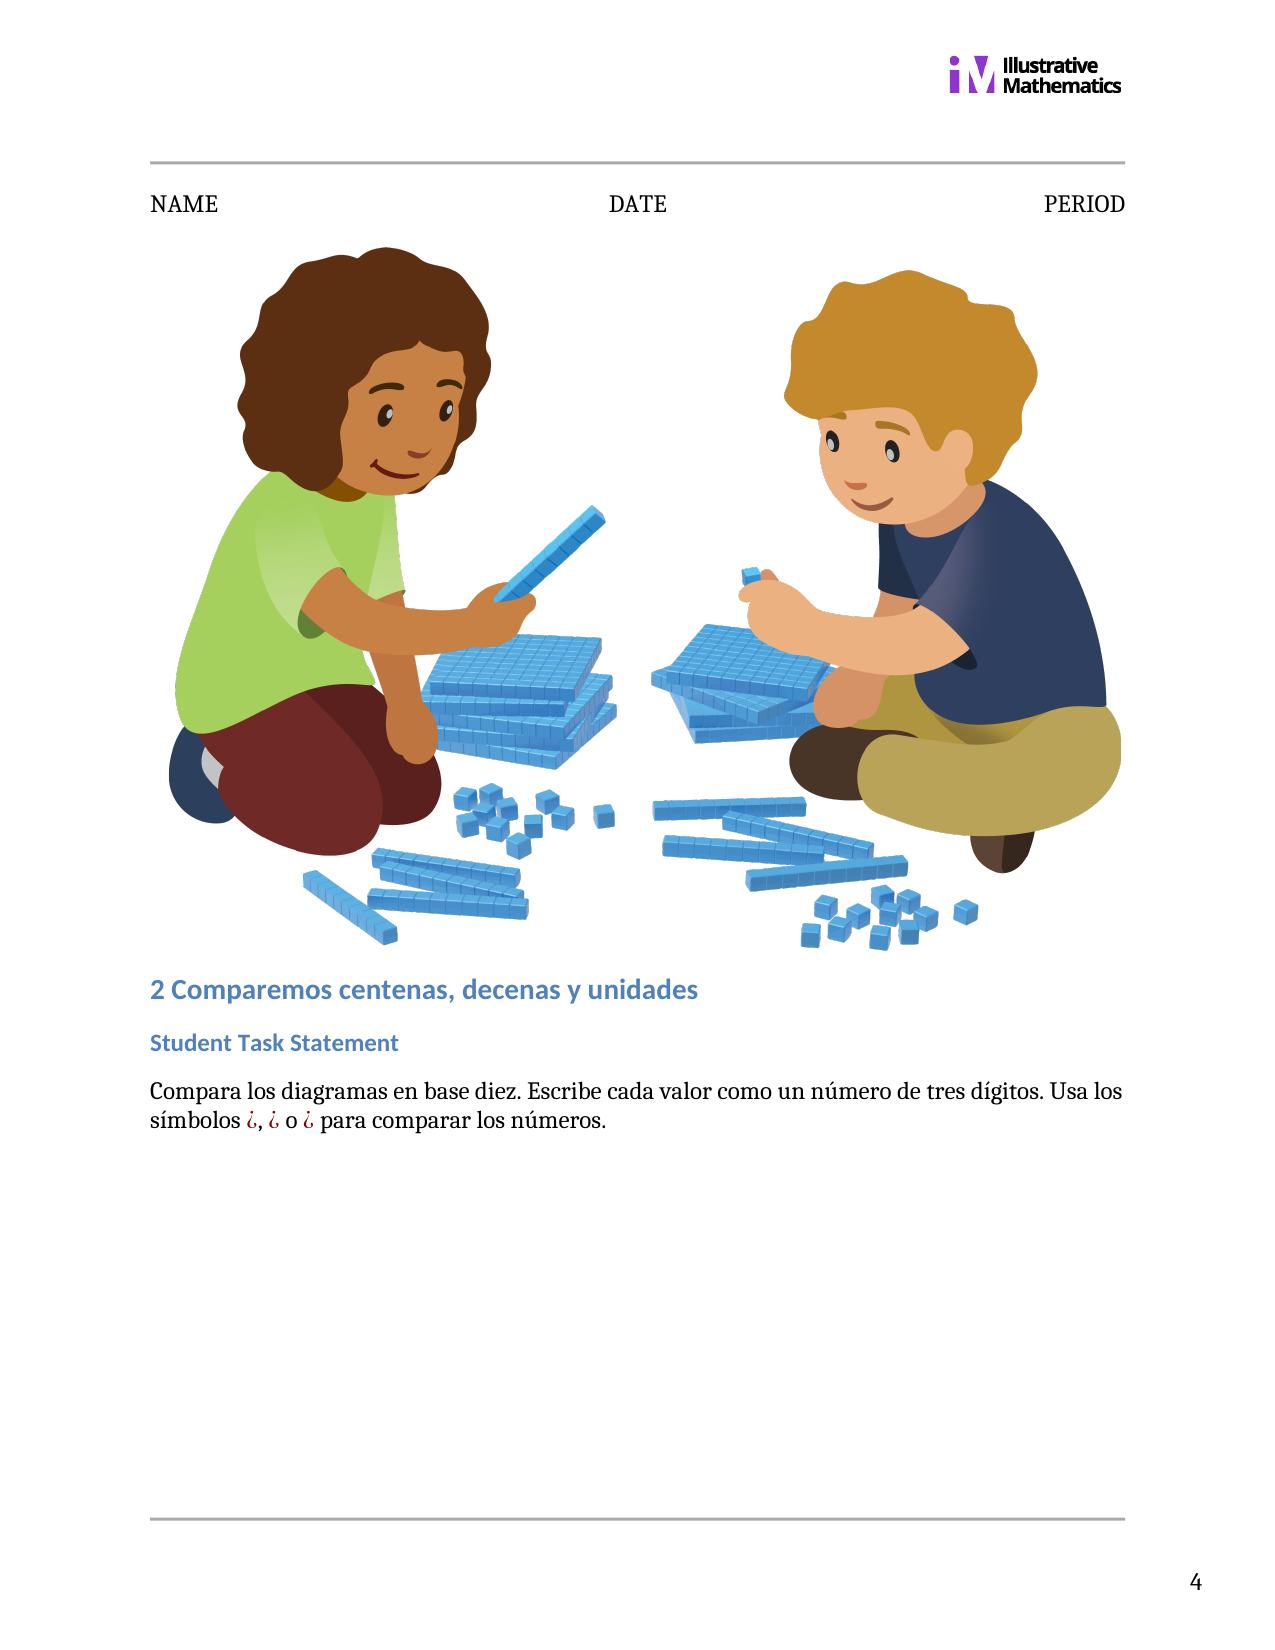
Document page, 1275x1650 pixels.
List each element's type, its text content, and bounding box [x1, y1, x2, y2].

subtitle Student Task Statement [150, 1028, 1125, 1058]
subtitle 2 Comparemos centenas, decenas y unidades [150, 971, 1125, 1007]
picture [168, 247, 1122, 951]
picture [949, 55, 1121, 93]
text Compara los diagramas en base diez. Escribe cada valor como un número de tres dígitos. Usa los símbolos , o para comparar los números. [150, 1077, 1125, 1134]
